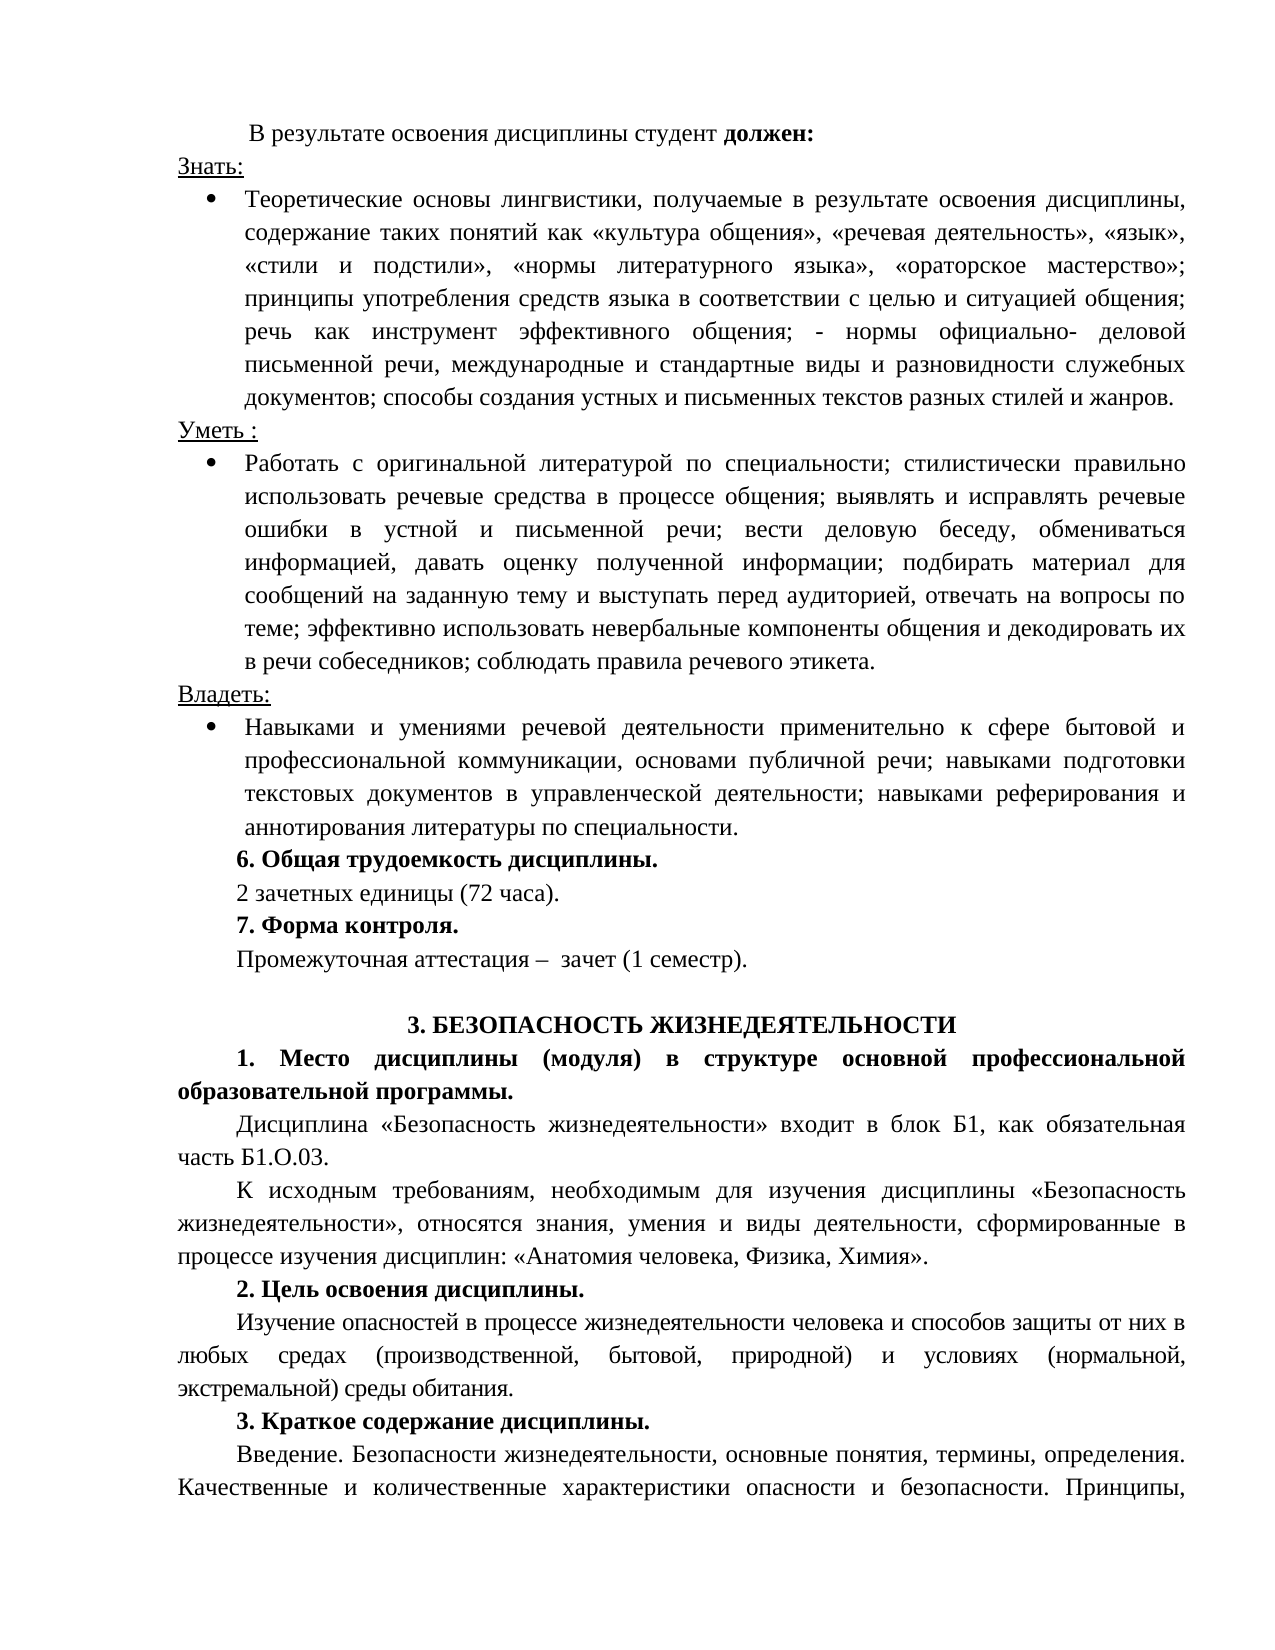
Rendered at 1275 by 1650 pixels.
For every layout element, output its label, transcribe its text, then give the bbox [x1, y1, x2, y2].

text Изучение опасностей в процессе жизнедеятельности человека и способов защиты от них в любых средах (производственной, бытовой, природной) и условиях (нормальной, экстремальной) среды обитания. [177, 1307, 1186, 1402]
text 1. Место дисциплины (модуля) в структуре основной профессиональной образовательной программы. [177, 1043, 1186, 1104]
list Работать с оригинальной литературой по специальности; стилистически правильно использовать речевые средства в процессе общения; выявлять и исправлять речевые ошибки в устной и письменной речи; вести деловую беседу, обмениваться информацией, давать оценку полученной информации; подбирать материал для сообщений на заданную тему и выступать перед аудиторией, отвечать на вопросы по теме; эффективно использовать невербальные компоненты общения и декодировать их в речи собеседников; соблюдать правила речевого этикета. [207, 448, 1186, 675]
text Промежуточная аттестация – зачет (1 семестр). [177, 944, 1186, 972]
text Знать: [177, 151, 1186, 180]
text Владеть: [177, 679, 1186, 708]
text К исходным требованиям, необходимым для изучения дисциплины «Безопасность жизнедеятельности», относятся знания, умения и виды деятельности, сформированные в процессе изучения дисциплин: «Анатомия человека, Физика, Химия». [177, 1175, 1186, 1269]
text 3. Краткое содержание дисциплины. [177, 1406, 1186, 1435]
text 3. БЕЗОПАСНОСТЬ ЖИЗНЕДЕЯТЕЛЬНОСТИ [177, 1010, 1186, 1038]
list Навыками и умениями речевой деятельности применительно к сфере бытовой и профессиональной коммуникации, основами публичной речи; навыками подготовки текстовых документов в управленческой деятельности; навыками реферирования и аннотирования литературы по специальности. [207, 712, 1186, 840]
text Дисциплина «Безопасность жизнедеятельности» входит в блок Б1, как обязательная часть Б1.О.03. [177, 1109, 1186, 1171]
list Теоретические основы лингвистики, получаемые в результате освоения дисциплины, содержание таких понятий как «культура общения», «речевая деятельность», «язык», «стили и подстили», «нормы литературного языка», «ораторское мастерство»; принципы употребления средств языка в соответствии с целью и ситуацией общения; речь как инструмент эффективного общения; - нормы официально- деловой письменной речи, международные и стандартные виды и разновидности служебных документов; способы создания устных и письменных текстов разных стилей и жанров. [207, 184, 1186, 411]
text 7. Форма контроля. [177, 911, 1186, 939]
text 6. Общая трудоемкость дисциплины. [177, 844, 1186, 873]
text Уметь : [177, 415, 1186, 444]
text В результате освоения дисциплины студент должен: [207, 118, 1186, 147]
text 2 зачетных единицы (72 часа). [177, 878, 1186, 906]
text 2. Цель освоения дисциплины. [177, 1274, 1186, 1303]
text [177, 1439, 1186, 1501]
